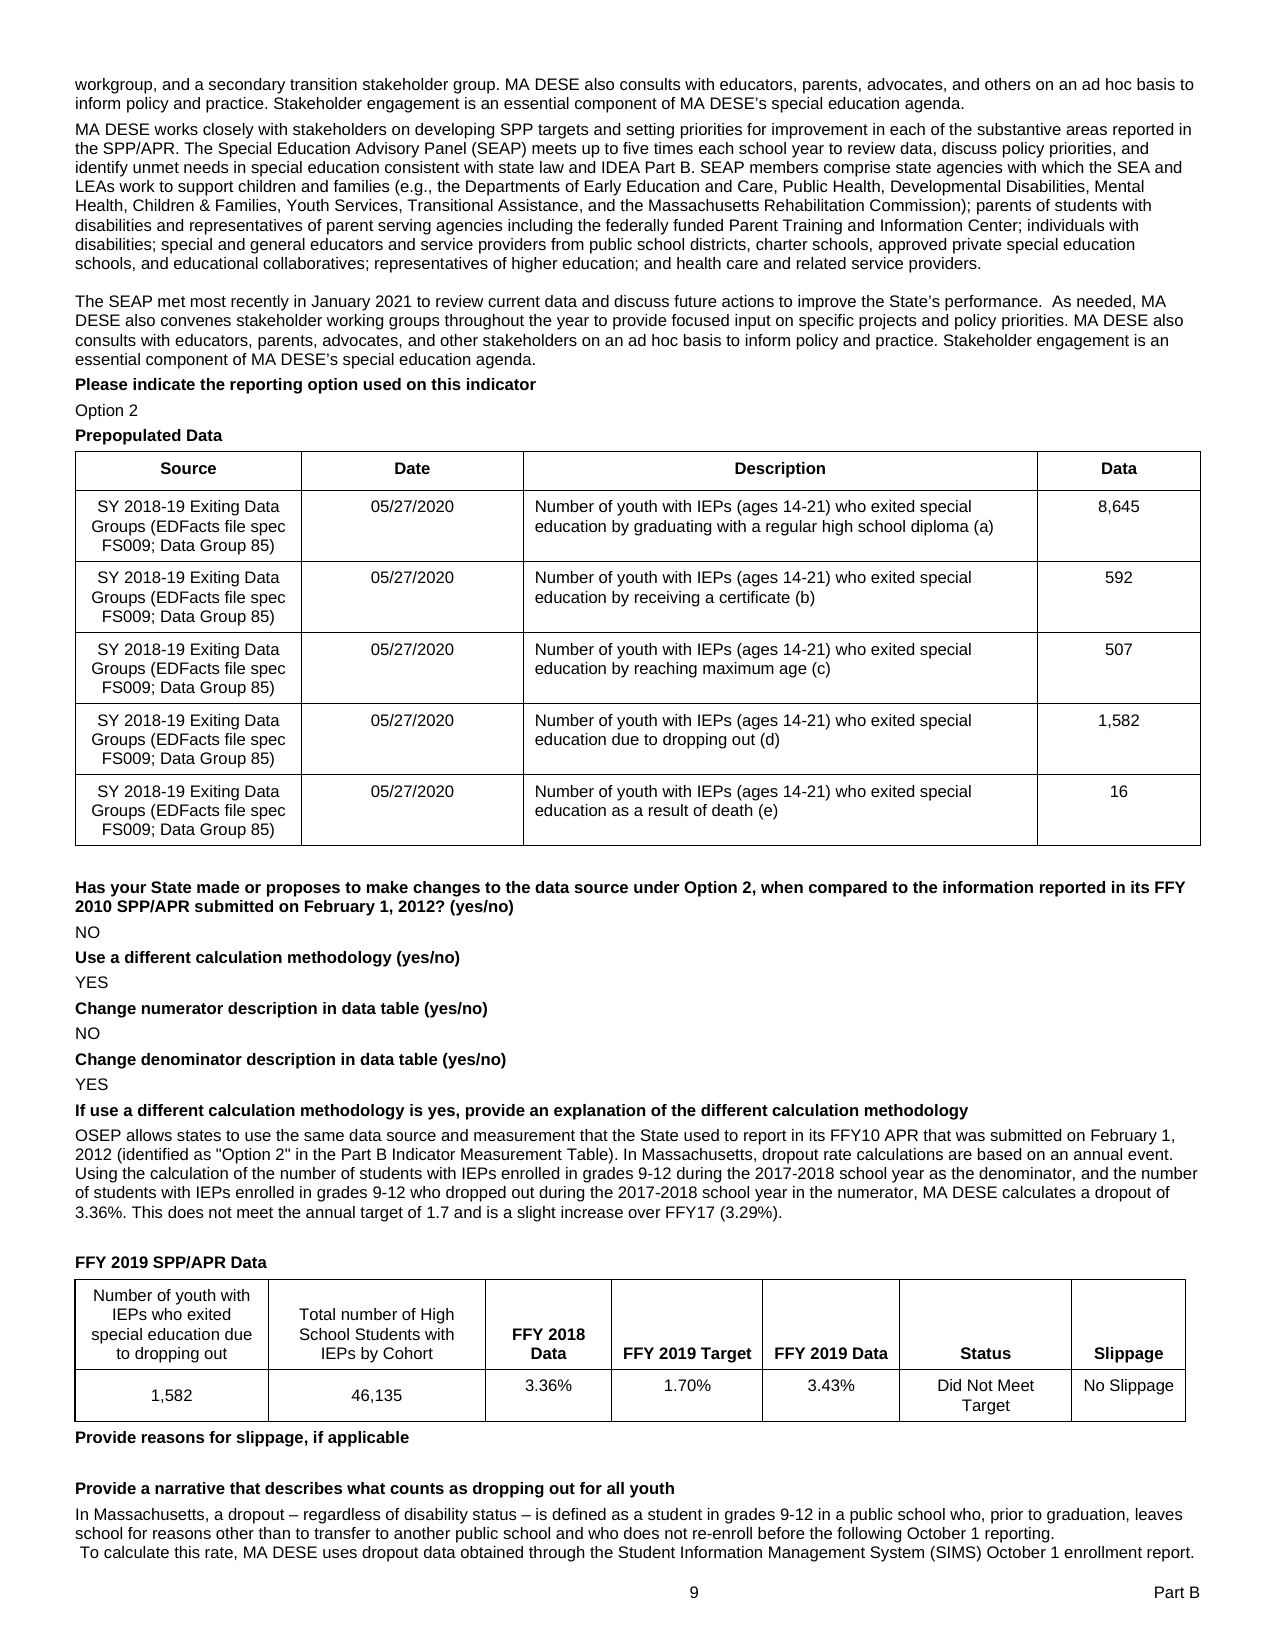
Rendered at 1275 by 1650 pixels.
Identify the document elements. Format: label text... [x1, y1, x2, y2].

text MA DESE works closely with stakeholders on developing SPP targets and setting priorities for improvement in each of the substantive areas reported in the SPP/APR. The Special Education Advisory Panel (SEAP) meets up to five times each school year to review data, discuss policy priorities, and identify unmet needs in special education consistent with state law and IDEA Part B. SEAP members comprise state agencies with which the SEA and LEAs work to support children and families (e.g., the Departments of Early Education and Care, Public Health, Developmental Disabilities, Mental Health, Children & Families, Youth Services, Transitional Assistance, and the Massachusetts Rehabilitation Commission); parents of students with disabilities and representatives of parent serving agencies including the federally funded Parent Training and Information Center; individuals with disabilities; special and general educators and service providers from public school districts, charter schools, approved private special education schools, and educational collaboratives; representatives of higher education; and health care and related service providers. The SEAP met most recently in January 2021 to review current data and discuss future actions to improve the State’s performance. As needed, MA DESE also convenes stakeholder working groups throughout the year to provide focused input on specific projects and policy priorities. MA DESE also consults with educators, parents, advocates, and other stakeholders on an ad hoc basis to inform policy and practice. Stakeholder engagement is an essential component of MA DESE’s special education agenda. [75, 119, 1200, 369]
table_cell Number of youth with IEPs (ages 14-21) who exited special education by graduating with a regular high school diploma (a) [524, 491, 1037, 561]
table_cell Number of youth with IEPs (ages 14-21) who exited special education due to dropping out (d) [524, 704, 1037, 774]
table_cell 8,645 [1038, 491, 1200, 561]
table_cell SY 2018-19 Exiting Data Groups (EDFacts file spec FS009; Data Group 85) [76, 704, 301, 774]
table_cell 05/27/2020 [302, 633, 523, 703]
table_header Description [524, 452, 1037, 490]
table_cell Number of youth with IEPs (ages 14-21) who exited special education as a result of death (e) [524, 775, 1037, 845]
text Use a different calculation methodology (yes/no) [75, 948, 1200, 967]
table_cell 1,582 [76, 1370, 268, 1421]
table_cell 05/27/2020 [302, 704, 523, 774]
table_cell 592 [1038, 562, 1200, 632]
table_header FFY 2019 Data [763, 1280, 899, 1369]
table_header Number of youth with IEPs who exited special education due to dropping out [76, 1280, 268, 1369]
table_header Source [76, 452, 301, 490]
table_cell SY 2018-19 Exiting Data Groups (EDFacts file spec FS009; Data Group 85) [76, 633, 301, 703]
table_cell Did Not Meet Target [900, 1370, 1071, 1421]
text FFY 2019 SPP/APR Data [75, 1253, 1200, 1272]
table_cell 3.43% [763, 1370, 899, 1421]
text Provide a narrative that describes what counts as dropping out for all youth [75, 1479, 1200, 1498]
table_header Slippage [1072, 1280, 1185, 1369]
table_header Total number of High School Students with IEPs by Cohort [269, 1280, 485, 1369]
text Prepopulated Data [75, 426, 1200, 445]
text Change numerator description in data table (yes/no) [75, 999, 1200, 1018]
table_cell 507 [1038, 633, 1200, 703]
table_cell 46,135 [269, 1370, 485, 1421]
text Has your State made or proposes to make changes to the data source under Option 2, when compared to the information reported in its FFY 2010 SPP/APR submitted on February 1, 2012? (yes/no) [75, 878, 1200, 916]
text OSEP allows states to use the same data source and measurement that the State used to report in its FFY10 APR that was submitted on February 1, 2012 (identified as "Option 2" in the Part B Indicator Measurement Table). In Massachusetts, dropout rate calculations are based on an annual event. Using the calculation of the number of students with IEPs enrolled in grades 9-12 during the 2017-2018 school year as the denominator, and the number of students with IEPs enrolled in grades 9-12 who dropped out during the 2017-2018 school year in the numerator, MA DESE calculates a dropout of 3.36%. This does not meet the annual target of 1.7 and is a slight increase over FFY17 (3.29%). [75, 1126, 1200, 1222]
text NO [75, 922, 1200, 942]
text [75, 75, 1200, 113]
text YES [75, 1075, 1200, 1094]
table_cell SY 2018-19 Exiting Data Groups (EDFacts file spec FS009; Data Group 85) [76, 562, 301, 632]
table_cell 05/27/2020 [302, 562, 523, 632]
table_header Data [1038, 452, 1200, 490]
text YES [75, 973, 1200, 992]
table_header Date [302, 452, 523, 490]
table_header FFY 2019 Target [612, 1280, 762, 1369]
text If use a different calculation methodology is yes, provide an explanation of the different calculation methodology [75, 1100, 1200, 1119]
text NO [75, 1024, 1200, 1043]
table_cell 05/27/2020 [302, 491, 523, 561]
table_cell Number of youth with IEPs (ages 14-21) who exited special education by reaching maximum age (c) [524, 633, 1037, 703]
table_cell 05/27/2020 [302, 775, 523, 845]
table_cell 16 [1038, 775, 1200, 845]
table_cell No Slippage [1072, 1370, 1185, 1421]
table_cell SY 2018-19 Exiting Data Groups (EDFacts file spec FS009; Data Group 85) [76, 491, 301, 561]
table_cell Number of youth with IEPs (ages 14-21) who exited special education by receiving a certificate (b) [524, 562, 1037, 632]
table_header Status [900, 1280, 1071, 1369]
table_cell SY 2018-19 Exiting Data Groups (EDFacts file spec FS009; Data Group 85) [76, 775, 301, 845]
text Please indicate the reporting option used on this indicator [75, 375, 1200, 394]
table_cell 1,582 [1038, 704, 1200, 774]
text Provide reasons for slippage, if applicable [75, 1428, 1200, 1447]
text Option 2 [75, 400, 1200, 419]
table_header FFY 2018 Data [486, 1280, 611, 1369]
table_cell 3.36% [486, 1370, 611, 1421]
text Change denominator description in data table (yes/no) [75, 1049, 1200, 1069]
table_cell 1.70% [612, 1370, 762, 1421]
